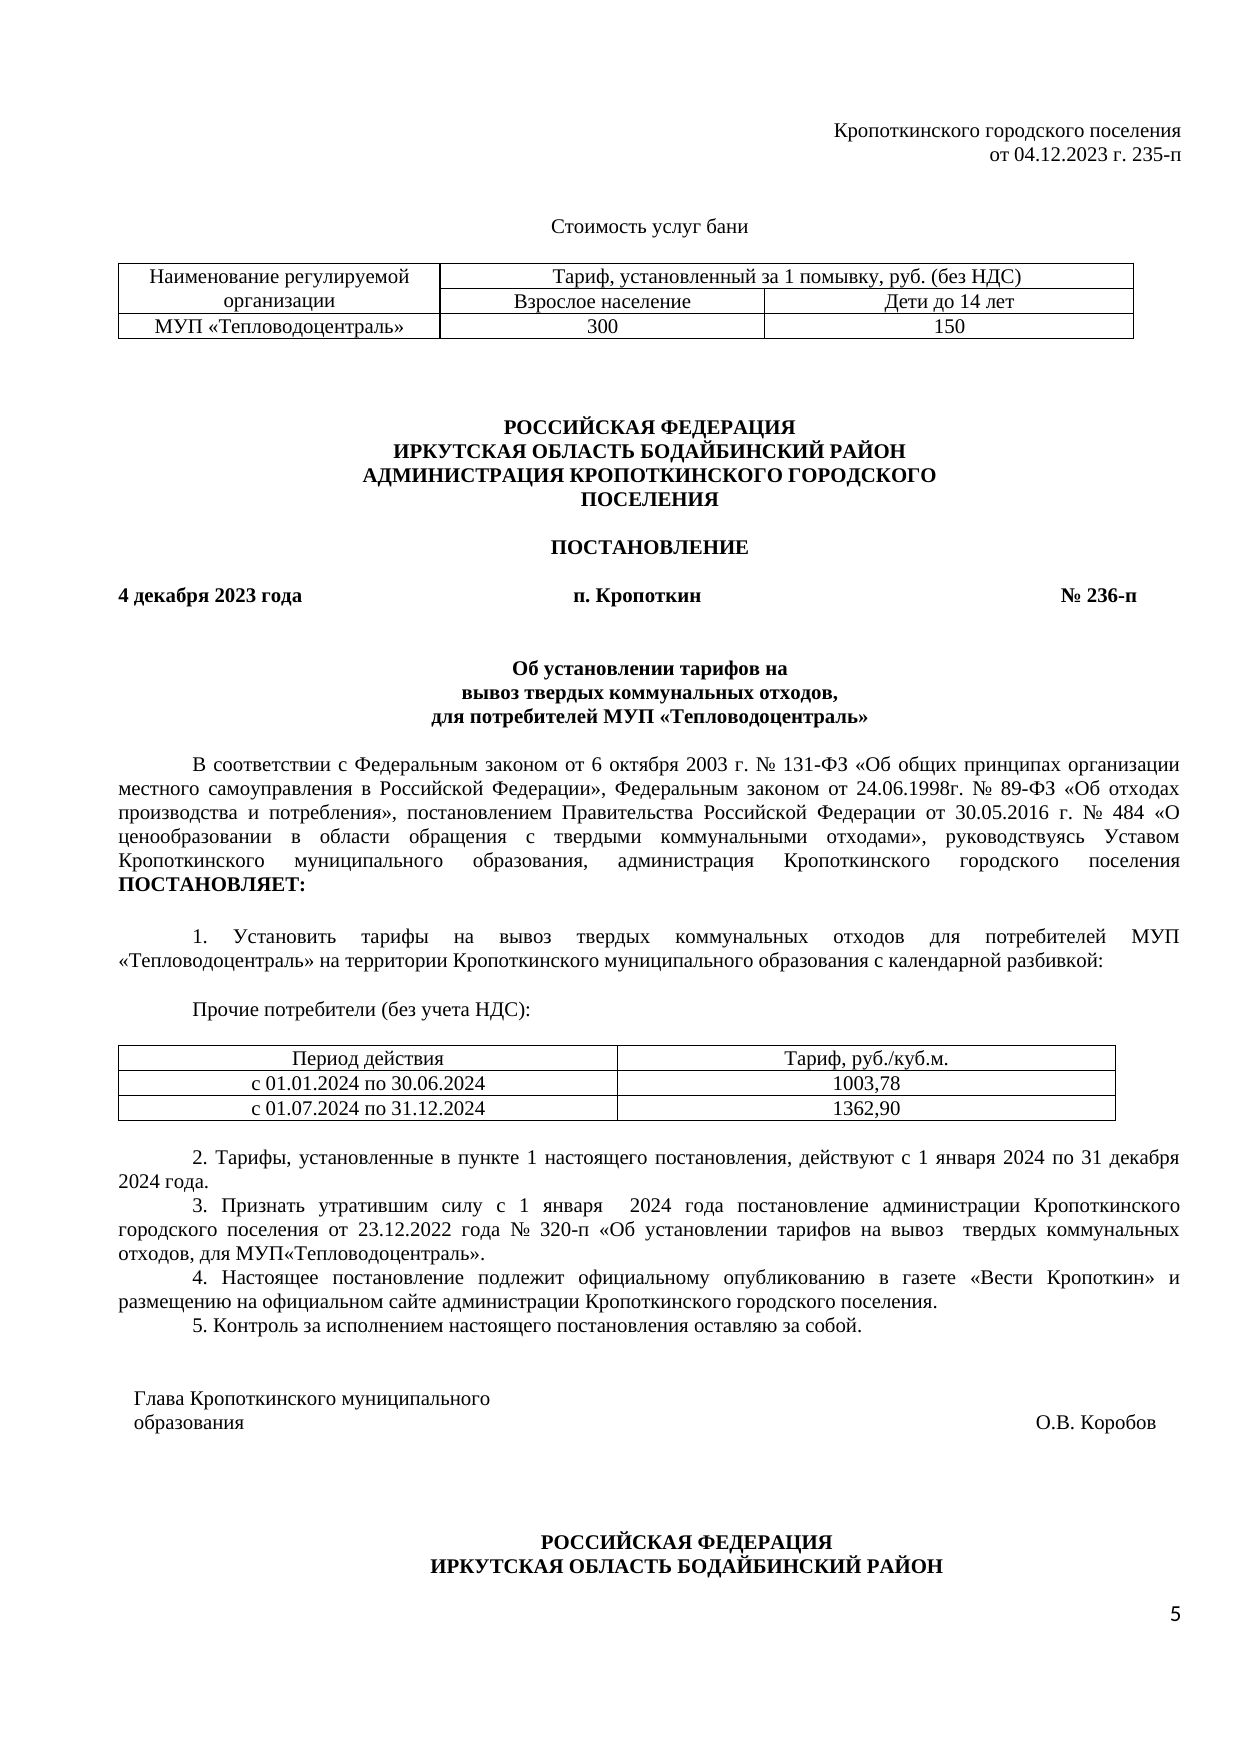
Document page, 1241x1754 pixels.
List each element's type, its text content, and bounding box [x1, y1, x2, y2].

table_header Наименование регулируемой организации [119, 264, 439, 313]
text ПОСЕЛЕНИЯ [118, 487, 1181, 511]
table_cell Дети до 14 лет [765, 289, 1133, 313]
text 2. Тарифы, установленные в пункте 1 настоящего постановления, действуют с 1 января 2024 по 31 декабря 2024 года. [118, 1145, 1181, 1193]
text Об установлении тарифов на [118, 656, 1181, 680]
text Глава Кропоткинского муниципального [118, 1386, 1181, 1410]
table_header Тариф, установленный за 1 помывку, руб. (без НДС) [441, 264, 1133, 288]
text ПОСТАНОВЛЕНИЕ [118, 535, 1181, 559]
table_header Тариф, руб./куб.м. [618, 1046, 1115, 1070]
text 4. Настоящее постановление подлежит официальному опубликованию в газете «Вести Кропоткин» и размещению на официальном сайте администрации Кропоткинского городского поселения. [118, 1265, 1181, 1313]
table_cell 300 [441, 314, 764, 338]
text для потребителей МУП «Тепловодоцентраль» [118, 704, 1181, 728]
table_cell 1362,90 [618, 1096, 1115, 1120]
table_cell 1003,78 [618, 1071, 1115, 1095]
text от 04.12.2023 г. 235-п [118, 142, 1181, 166]
table_cell 150 [765, 314, 1133, 338]
text ИРКУТСКАЯ ОБЛАСТЬ БОДАЙБИНСКИЙ РАЙОН [118, 1554, 1181, 1578]
table_cell с 01.07.2024 по 31.12.2024 [119, 1096, 617, 1120]
text 4 декабря 2023 года п. Кропоткин № 236-п [118, 583, 1181, 607]
text 3. Признать утратившим силу с 1 января 2024 года постановление администрации Кропоткинского городского поселения от 23.12.2022 года № 320-п «Об установлении тарифов на вывоз твердых коммунальных отходов, для МУП«Тепловодоцентраль». [118, 1193, 1181, 1265]
text РОССИЙСКАЯ ФЕДЕРАЦИЯ [118, 1530, 1181, 1554]
text Прочие потребители (без учета НДС): [118, 996, 1181, 1021]
text АДМИНИСТРАЦИЯ КРОПОТКИНСКОГО ГОРОДСКОГО [118, 463, 1181, 487]
text В соответствии с Федеральным законом от 6 октября 2003 г. № 131-ФЗ «Об общих принципах организации местного самоуправления в Российской Федерации», Федеральным законом от 24.06.1998г. № 89-ФЗ «Об отходах производства и потребления», постановлением Правительства Российской Федерации от 30.05.2016 г. № 484 «О ценообразовании в области обращения с твердыми коммунальными отходами», руководствуясь Уставом Кропоткинского муниципального образования, администрация Кропоткинского городского поселения ПОСТАНОВЛЯЕТ: [118, 752, 1181, 896]
text вывоз твердых коммунальных отходов, [118, 680, 1181, 704]
table_cell Взрослое население [441, 289, 764, 313]
text 1. Установить тарифы на вывоз твердых коммунальных отходов для потребителей МУП «Тепловодоцентраль» на территории Кропоткинского муниципального образования с календарной разбивкой: [118, 924, 1181, 972]
text Кропоткинского городского поселения [118, 118, 1181, 142]
text Стоимость услуг бани [118, 214, 1181, 238]
text образования О.В. Коробов [118, 1410, 1181, 1434]
text 5. Контроль за исполнением настоящего постановления оставляю за собой. [118, 1313, 1181, 1337]
table_header Период действия [119, 1046, 617, 1070]
table_cell МУП «Тепловодоцентраль» [119, 314, 439, 338]
text РОССИЙСКАЯ ФЕДЕРАЦИЯ [118, 415, 1181, 439]
table_cell с 01.01.2024 по 30.06.2024 [119, 1071, 617, 1095]
text ИРКУТСКАЯ ОБЛАСТЬ БОДАЙБИНСКИЙ РАЙОН [118, 439, 1181, 463]
